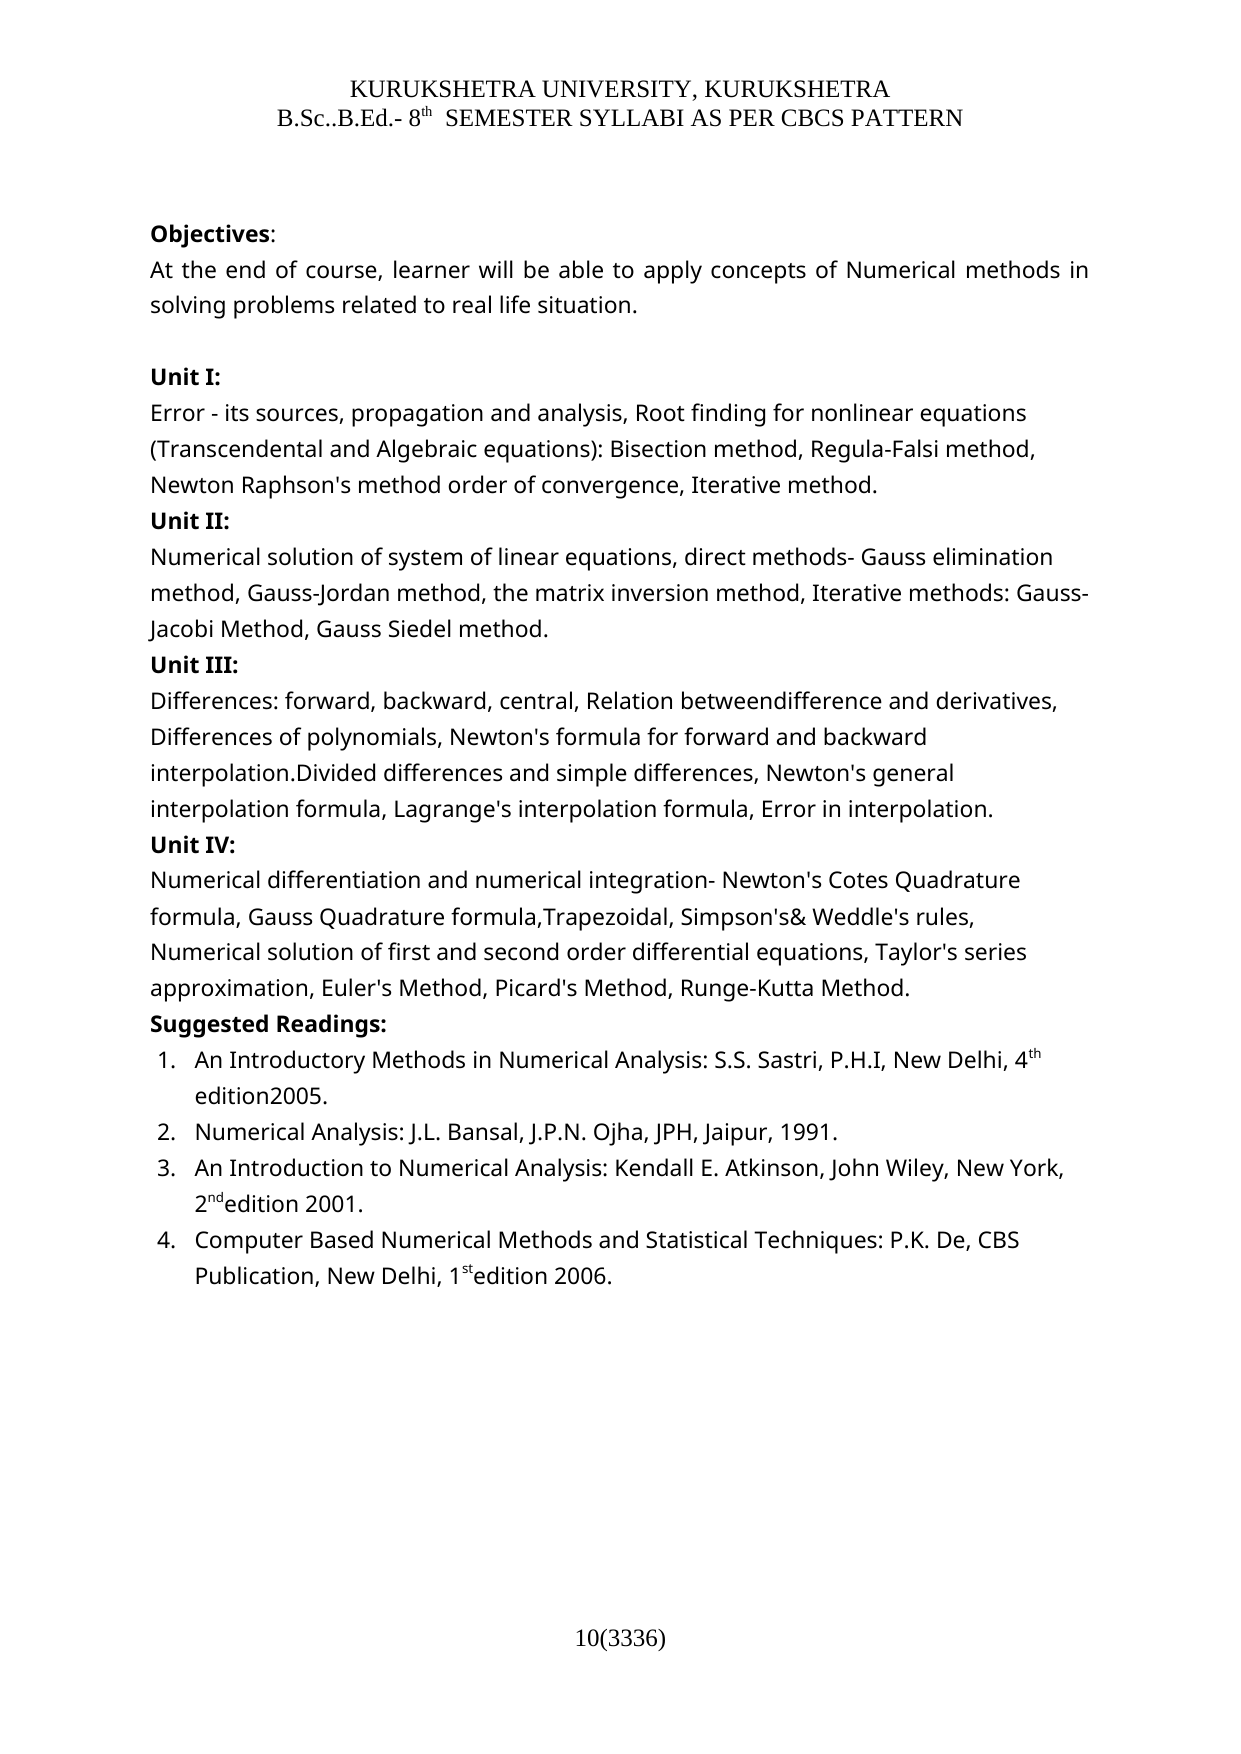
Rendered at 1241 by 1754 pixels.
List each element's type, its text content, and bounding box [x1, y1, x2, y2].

text Unit IV: [150, 828, 1090, 860]
list Computer Based Numerical Methods and Statistical Techniques: P.K. De, CBS Publication, New Delhi, 1stedition 2006. [157, 1224, 1090, 1291]
list An Introduction to Numerical Analysis: Kendall E. Atkinson, John Wiley, New York, 2ndedition 2001. [157, 1152, 1090, 1219]
text At the end of course, learner will be able to apply concepts of Numerical methods in solving problems related to real life situation. [150, 253, 1090, 321]
text Objectives: [150, 218, 1090, 249]
text Error - its sources, propagation and analysis, Root finding for nonlinear equations (Transcendental and Algebraic equations): Bisection method, Regula-Falsi method, Newton Raphson's method order of convergence, Iterative method. [150, 397, 1090, 500]
list Numerical Analysis: J.L. Bansal, J.P.N. Ojha, JPH, Jaipur, 1991. [157, 1116, 1090, 1147]
text Unit III: [150, 649, 1090, 680]
text Differences: forward, backward, central, Relation betweendifference and derivatives, Differences of polynomials, Newton's formula for forward and backward interpolation.Divided differences and simple differences, Newton's general interpolation formula, Lagrange's interpolation formula, Error in interpolation. [150, 685, 1090, 824]
list An Introductory Methods in Numerical Analysis: S.S. Sastri, P.H.I, New Delhi, 4th edition2005. [157, 1044, 1090, 1111]
text Numerical differentiation and numerical integration- Newton's Cotes Quadrature formula, Gauss Quadrature formula,Trapezoidal, Simpson's& Weddle's rules, Numerical solution of first and second order differential equations, Taylor's series approximation, Euler's Method, Picard's Method, Runge-Kutta Method. [150, 864, 1090, 1003]
text Suggested Readings: [150, 1008, 1090, 1039]
text Unit I: [150, 361, 1090, 393]
text Unit II: [150, 505, 1090, 536]
text Numerical solution of system of linear equations, direct methods- Gauss elimination method, Gauss-Jordan method, the matrix inversion method, Iterative methods: Gauss-Jacobi Method, Gauss Siedel method. [150, 541, 1090, 644]
